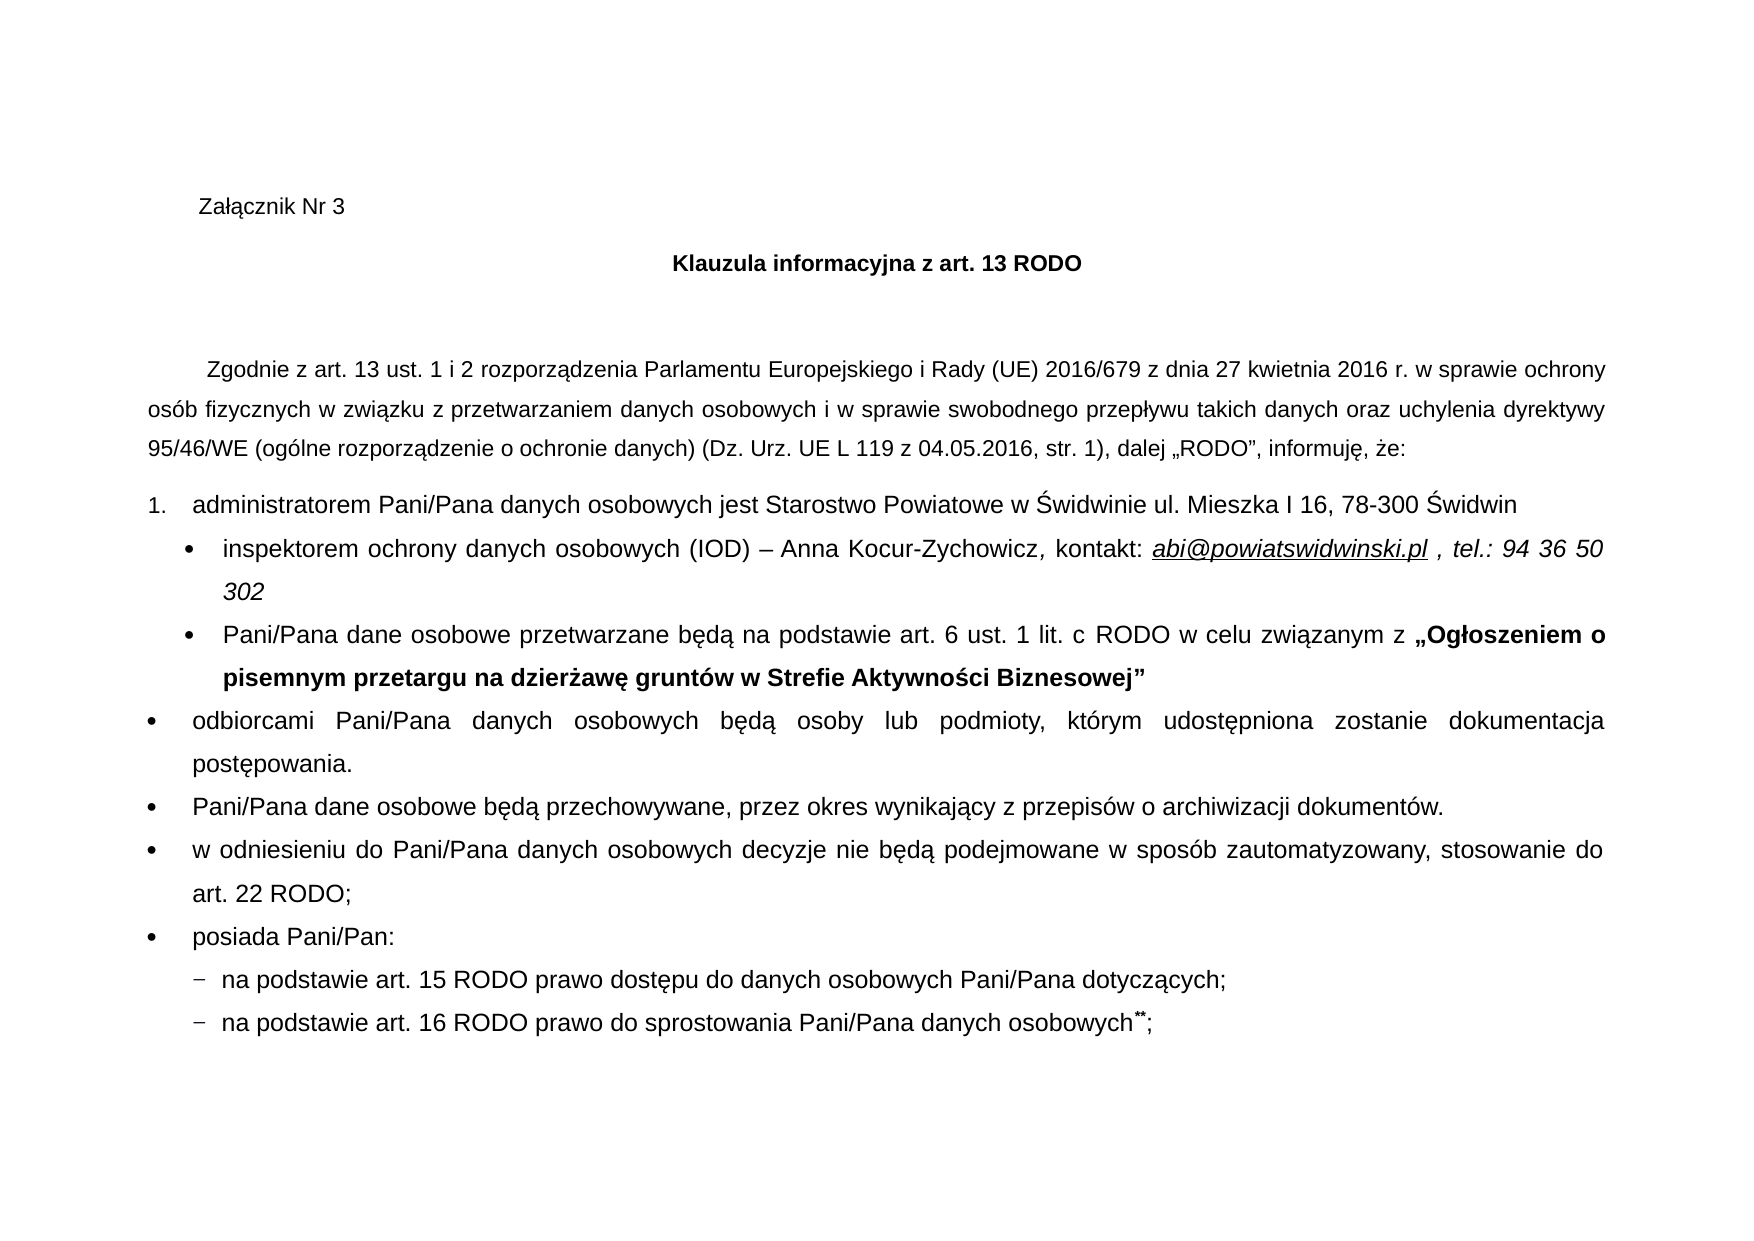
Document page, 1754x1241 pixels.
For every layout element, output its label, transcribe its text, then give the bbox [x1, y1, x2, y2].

list w odniesieniu do Pani/Pana danych osobowych decyzje nie będą podejmowane w sposób zautomatyzowany, stosowanie do art. 22 RODO; [148, 835, 1606, 907]
list Pani/Pana dane osobowe przetwarzane będą na podstawie art. 6 ust. 1 lit. c RODO w celu związanym z „Ogłoszeniem o pisemnym przetargu na dzierżawę gruntów w Strefie Aktywności Biznesowej” [185, 620, 1606, 692]
list na podstawie art. 16 RODO prawo do sprostowania Pani/Pana danych osobowych**; [192, 1008, 1606, 1037]
list odbiorcami Pani/Pana danych osobowych będą osoby lub podmioty, którym udostępniona zostanie dokumentacja postępowania. [148, 706, 1606, 778]
text Zgodnie z art. 13 ust. 1 i 2 rozporządzenia Parlamentu Europejskiego i Rady (UE) 2016/679 z dnia 27 kwietnia 2016 r. w sprawie ochrony osób fizycznych w związku z przetwarzaniem danych osobowych i w sprawie swobodnego przepływu takich danych oraz uchylenia dyrektywy 95/46/WE (ogólne rozporządzenie o ochronie danych) (Dz. Urz. UE L 119 z 04.05.2016, str. 1), dalej „RODO”, informuję, że: [148, 356, 1606, 462]
list administratorem Pani/Pana danych osobowych jest Starostwo Powiatowe w Świdwinie ul. Mieszka I 16, 78-300 Świdwin [148, 490, 1606, 519]
list Pani/Pana dane osobowe będą przechowywane, przez okres wynikający z przepisów o archiwizacji dokumentów. [148, 792, 1606, 821]
text Klauzula informacyjna z art. 13 RODO [148, 250, 1606, 276]
subtitle Załącznik Nr 3 [148, 193, 1606, 219]
list posiada Pani/Pan: [148, 922, 1606, 950]
list inspektorem ochrony danych osobowych (IOD) – Anna Kocur-Zychowicz, kontakt: abi@powiatswidwinski.pl , tel.: 94 36 50 302 [185, 533, 1606, 605]
list na podstawie art. 15 RODO prawo dostępu do danych osobowych Pani/Pana dotyczących; [192, 965, 1606, 994]
